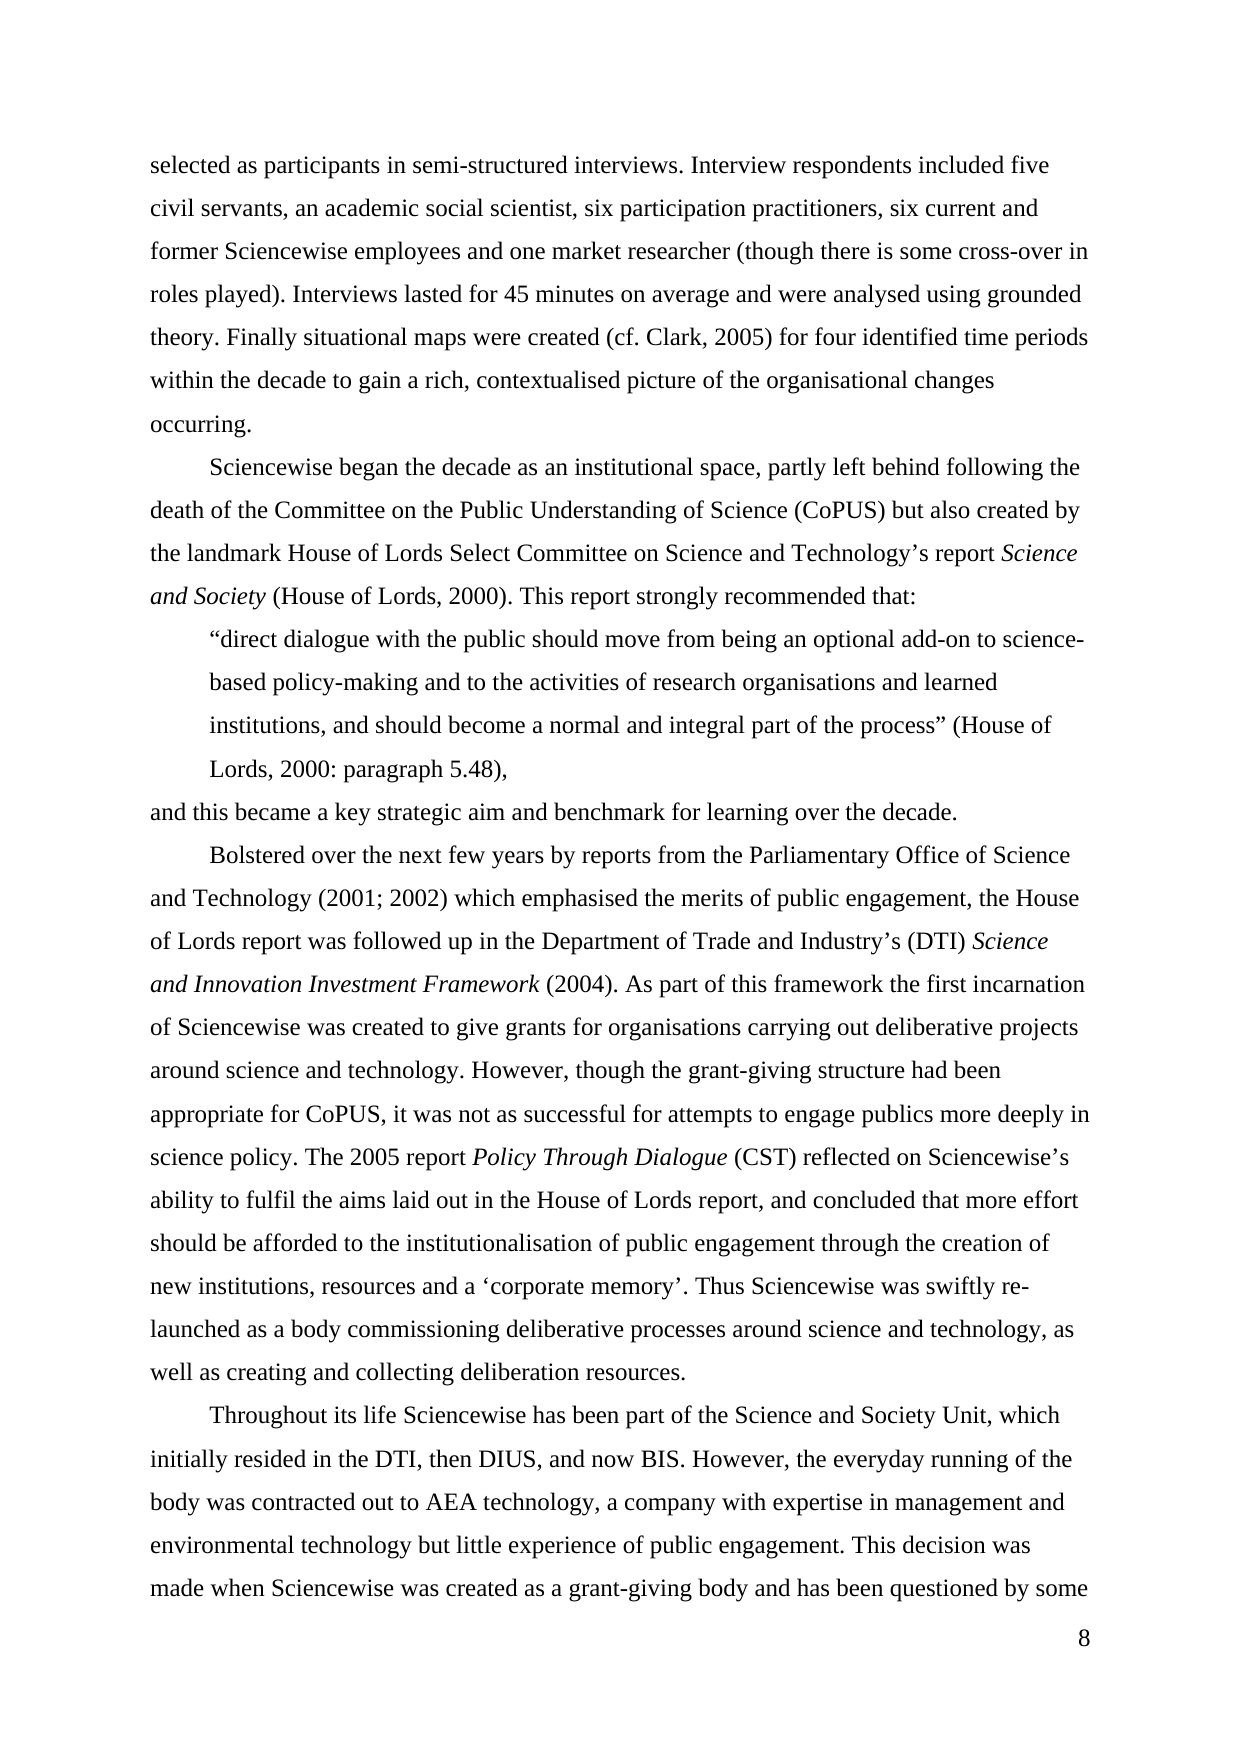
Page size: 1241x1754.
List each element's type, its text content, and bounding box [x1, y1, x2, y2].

text and this became a key strategic aim and benchmark for learning over the decade. [150, 797, 1090, 826]
text Sciencewise began the decade as an institutional space, partly left behind following the death of the Committee on the Public Understanding of Science (CoPUS) but also created by the landmark House of Lords Select Committee on Science and Technology’s report Science and Society (House of Lords, 2000). This report strongly recommended that: [150, 452, 1090, 610]
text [150, 150, 1090, 437]
text “direct dialogue with the public should move from being an optional add-on to science-based policy-making and to the activities of research organisations and learned institutions, and should become a normal and integral part of the process” (House of Lords, 2000: paragraph 5.48), [209, 624, 1090, 782]
text Bolstered over the next few years by reports from the Parliamentary Office of Science and Technology (2001; 2002) which emphasised the merits of public engagement, the House of Lords report was followed up in the Department of Trade and Industry’s (DTI) Science and Innovation Investment Framework (2004). As part of this framework the first incarnation of Sciencewise was created to give grants for organisations carrying out deliberative projects around science and technology. However, though the grant-giving structure had been appropriate for CoPUS, it was not as successful for attempts to engage publics more deeply in science policy. The 2005 report Policy Through Dialogue (CST) reflected on Sciencewise’s ability to fulfil the aims laid out in the House of Lords report, and concluded that more effort should be afforded to the institutionalisation of public engagement through the creation of new institutions, resources and a ‘corporate memory’. Thus Sciencewise was swiftly re-launched as a body commissioning deliberative processes around science and technology, as well as creating and collecting deliberation resources. [150, 840, 1090, 1386]
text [150, 1401, 1090, 1602]
